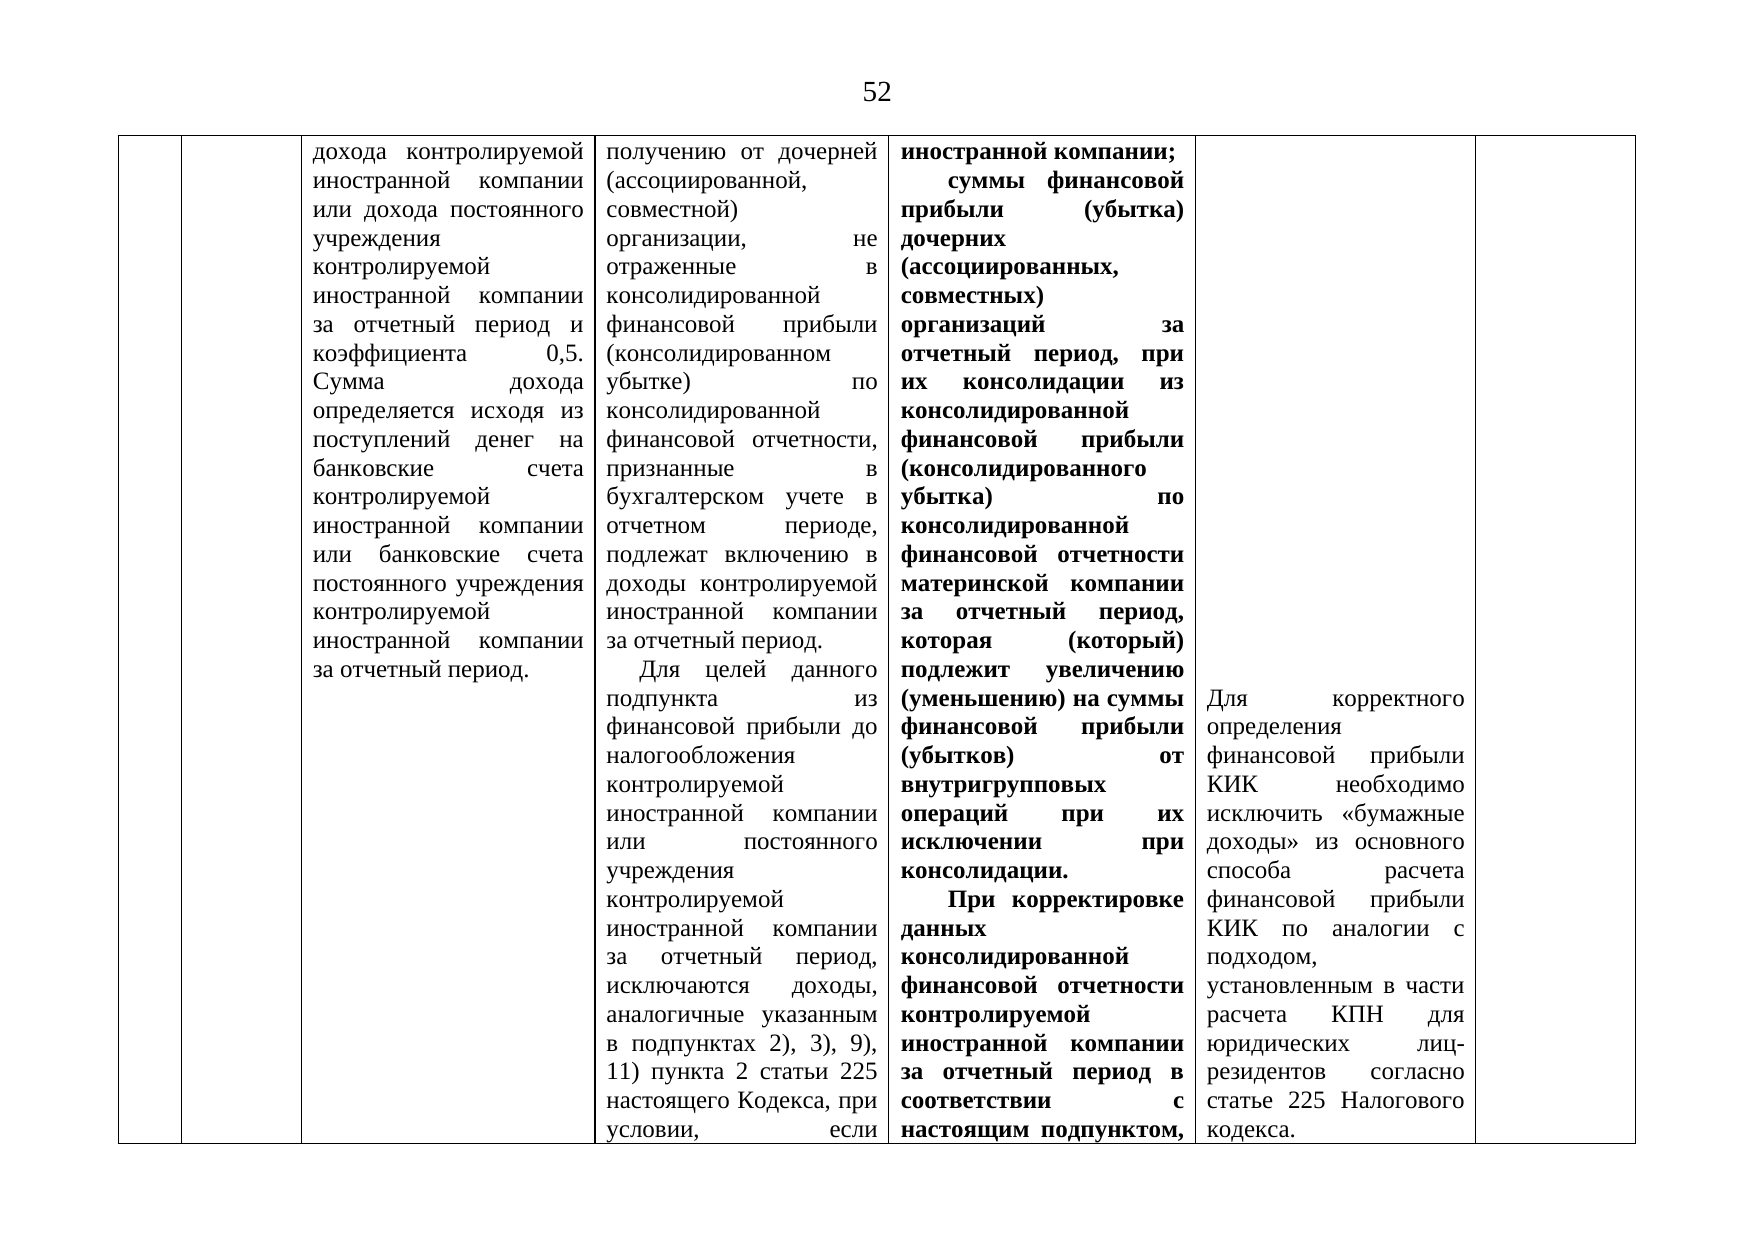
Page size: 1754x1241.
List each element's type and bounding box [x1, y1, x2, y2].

table_cell [182, 136, 301, 1143]
table_cell [119, 136, 181, 1143]
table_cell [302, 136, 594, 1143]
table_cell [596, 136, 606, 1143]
table_cell [1476, 136, 1635, 1143]
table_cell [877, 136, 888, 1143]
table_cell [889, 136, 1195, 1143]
table_cell [1196, 136, 1475, 1143]
